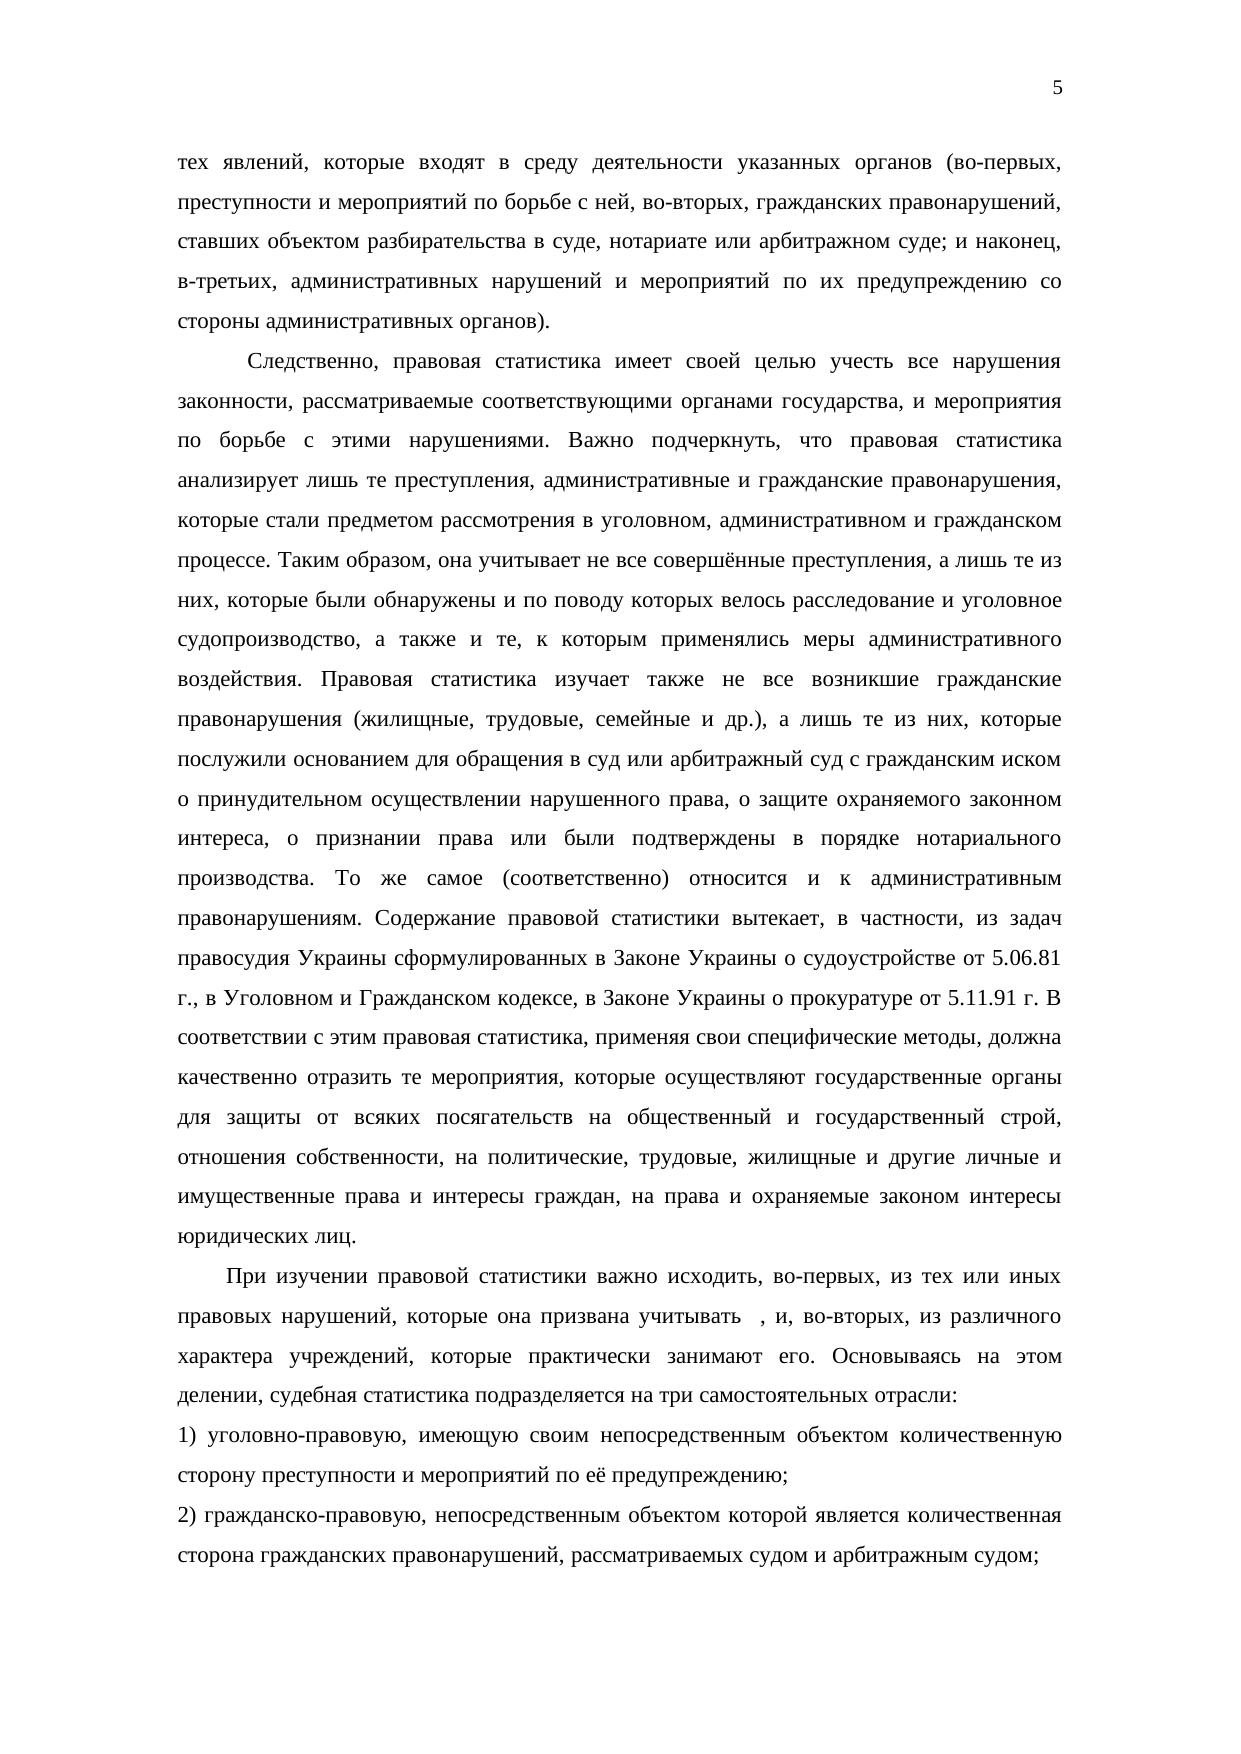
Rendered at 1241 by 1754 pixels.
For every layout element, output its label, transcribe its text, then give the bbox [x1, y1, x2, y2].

text Следственно, правовая статистика имеет своей целью учесть все нарушения законности, рассматриваемые соответствующими органами государства, и мероприятия по борьбе с этими нарушениями. Важно подчеркнуть, что правовая статистика анализирует лишь те преступления, административные и гражданские правонарушения, которые стали предметом рассмотрения в уголовном, административном и гражданском процессе. Таким образом, она учитывает не все совершённые преступления, а лишь те из них, которые были обнаружены и по поводу которых велось расследование и уголовное судопроизводство, а также и те, к которым применялись меры административного воздействия. Правовая статистика изучает также не все возникшие гражданские правонарушения (жилищные, трудовые, семейные и др.), а лишь те из них, которые послужили основанием для обращения в суд или арбитражный суд с гражданским иском о принудительном осуществлении нарушенного права, о защите охраняемого законном интереса, о признании права или были подтверждены в порядке нотариального производства. То же самое (соответственно) относится и к административным правонарушениям. Содержание правовой статистики вытекает, в частности, из задач правосудия Украины сформулированных в Законе Украины о судоустройстве от 5.06.81 г., в Уголовном и Гражданском кодексе, в Законе Украины о прокуратуре от 5.11.91 г. В соответствии с этим правовая статистика, применяя свои специфические методы, должна качественно отразить те мероприятия, которые осуществляют государственные органы для защиты от всяких посягательств на общественный и государственный строй, отношения собственности, на политические, трудовые, жилищные и другие личные и имущественные права и интересы граждан, на права и охраняемые законом интересы юридических лиц. [177, 347, 1063, 1249]
text 2) гражданско-правовую, непосредственным объектом которой является количественная сторона гражданских правонарушений, рассматриваемых судом и арбитражным судом; [177, 1501, 1063, 1567]
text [177, 148, 1063, 333]
text При изучении правовой статистики важно исходить, во-первых, из тех или иных правовых нарушений, которые она призвана учитывать , и, во-вторых, из различного характера учреждений, которые практически занимают его. Основываясь на этом делении, судебная статистика подразделяется на три самостоятельных отрасли: [177, 1262, 1063, 1408]
text 1) уголовно-правовую, имеющую своим непосредственным объектом количественную сторону преступности и мероприятий по её предупреждению; [177, 1421, 1063, 1487]
